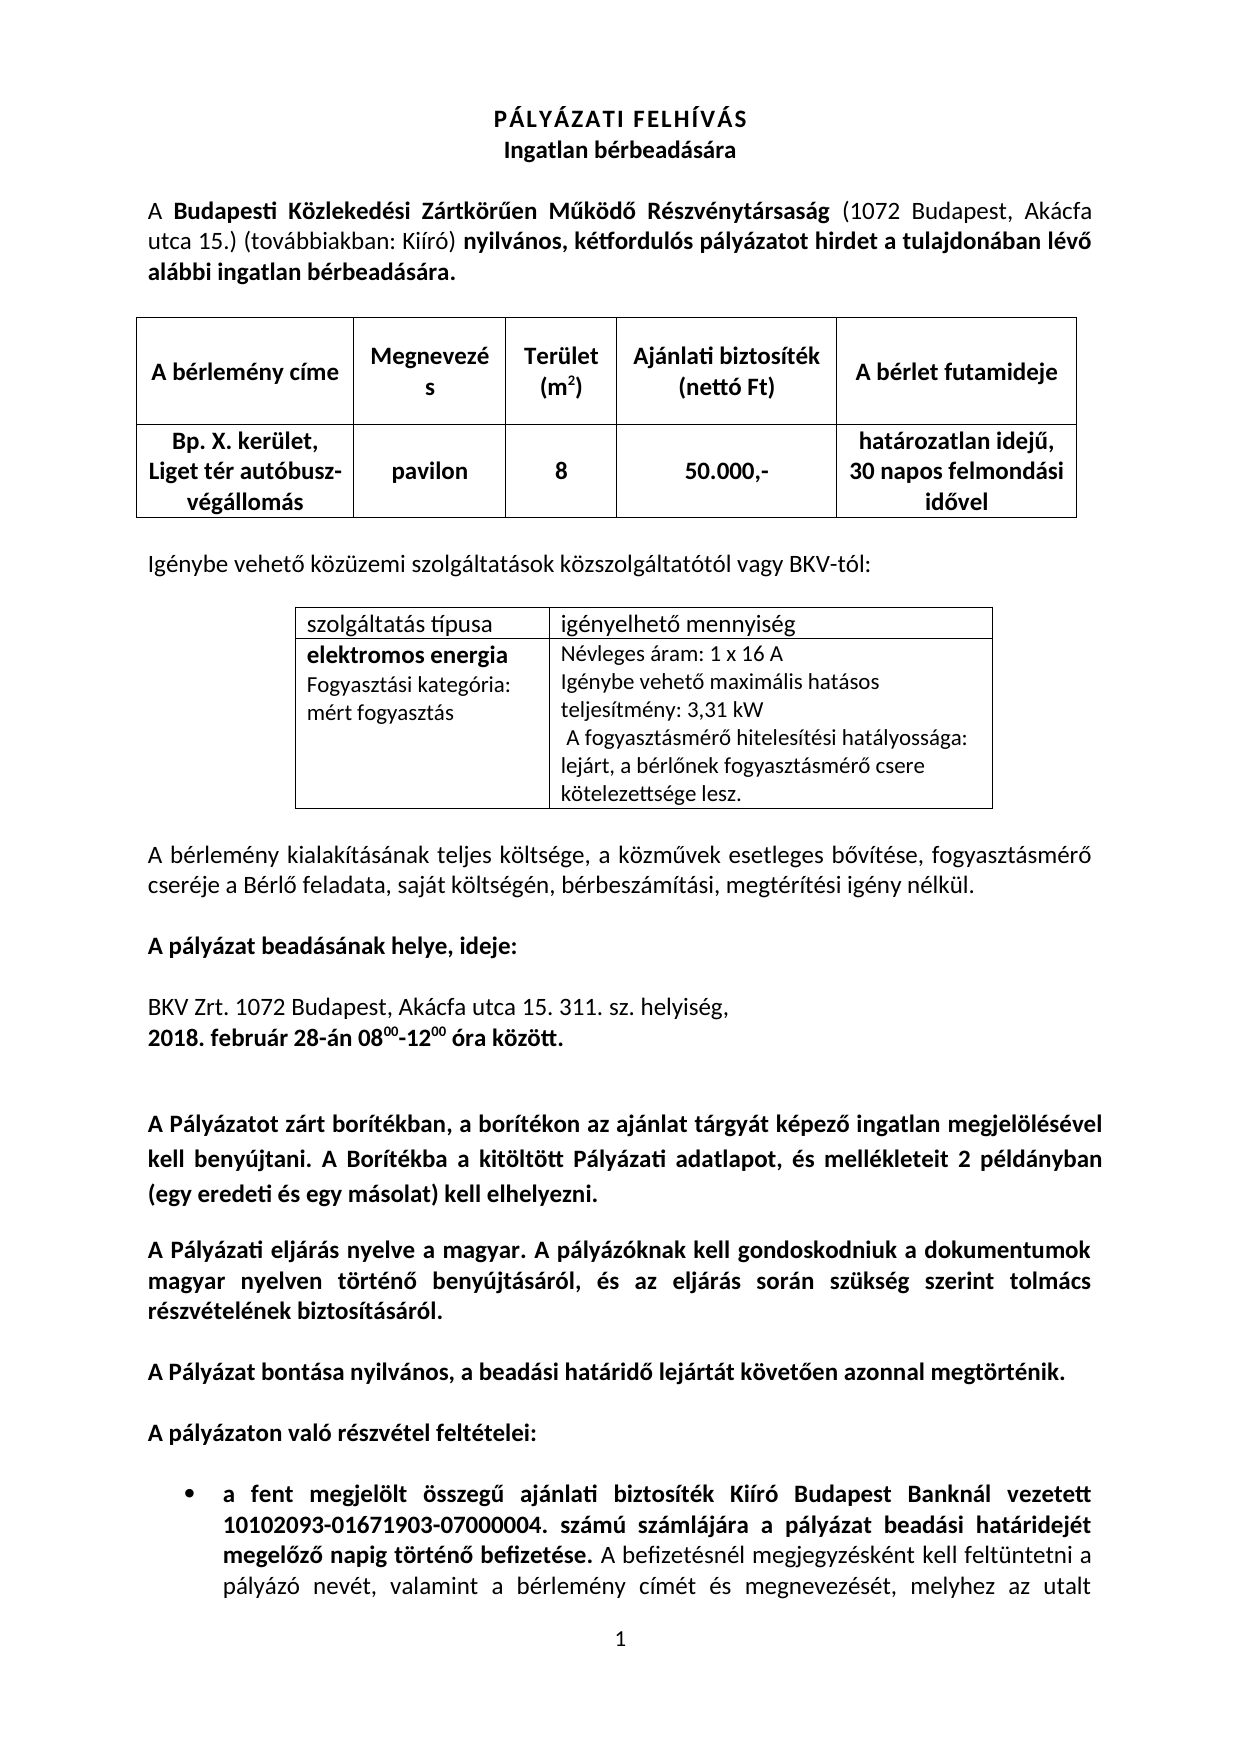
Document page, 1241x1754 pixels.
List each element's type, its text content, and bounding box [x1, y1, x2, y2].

text 2018. február 28-án 0800-1200 óra között. [148, 1022, 1093, 1053]
table_cell határozatlan idejű, 30 napos felmondási idővel [837, 425, 1076, 517]
table_header szolgáltatás típusa [296, 608, 549, 638]
table_header igényelhető mennyiség [550, 608, 992, 638]
table_cell 8 [506, 425, 616, 517]
text A bérlemény kialakításának teljes költsége, a közművek esetleges bővítése, fogyasztásmérő cseréje a Bérlő feladata, saját költségén, bérbeszámítási, megtérítési igény nélkül. [148, 839, 1093, 900]
table_header A bérlet futamideje [837, 318, 1076, 424]
text A Pályázati eljárás nyelve a magyar. A pályázóknak kell gondoskodniuk a dokumentumok magyar nyelven történő benyújtásáról, és az eljárás során szükség szerint tolmács részvételének biztosításáról. [148, 1234, 1093, 1326]
table_cell Névleges áram: 1 x 16 A Igénybe vehető maximális hatásos teljesítmény: 3,31 kW A fogyasztásmérő hitelesítési hatályossága: lejárt, a bérlőnek fogyasztásmérő csere kötelezettsége lesz. [550, 639, 992, 807]
text A Pályázatot zárt borítékban, a borítékon az ajánlat tárgyát képező ingatlan megjelölésével kell benyújtani. A Borítékba a kitöltött Pályázati adatlapot, és mellékleteit 2 példányban (egy eredeti és egy másolat) kell elhelyezni. [148, 1108, 1104, 1209]
text BKV Zrt. 1072 Budapest, Akácfa utca 15. 311. sz. helyiség, [148, 992, 1093, 1022]
table_header A bérlemény címe [137, 318, 353, 424]
table_header Megnevezés [354, 318, 505, 424]
table_cell elektromos energia Fogyasztási kategória: mért fogyasztás [296, 639, 549, 807]
table_header Ajánlati biztosíték (nettó Ft) [617, 318, 836, 424]
text A Budapesti Közlekedési Zártkörűen Működő Részvénytársaság (1072 Budapest, Akácfa utca 15.) (továbbiakban: Kiíró) nyilvános, kétfordulós pályázatot hirdet a tulajdonában lévő alábbi ingatlan bérbeadására. [148, 195, 1093, 287]
table_cell pavilon [354, 425, 505, 517]
text PÁLYÁZATI FELHÍVÁS [148, 103, 1093, 134]
text A pályázat beadásának helye, ideje: [148, 931, 1093, 961]
text A pályázaton való részvétel feltételei: [148, 1417, 1093, 1448]
table_cell 50.000,- [617, 425, 836, 517]
text A Pályázat bontása nyilvános, a beadási határidő lejártát követően azonnal megtörténik. [148, 1356, 1093, 1387]
table_header Terület (m2) [506, 318, 616, 424]
text Igénybe vehető közüzemi szolgáltatások közszolgáltatótól vagy BKV-tól: [148, 548, 1093, 579]
text Ingatlan bérbeadására [148, 134, 1093, 164]
table_cell Bp. X. kerület, Liget tér autóbusz-végállomás [137, 425, 353, 517]
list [185, 1478, 1093, 1601]
